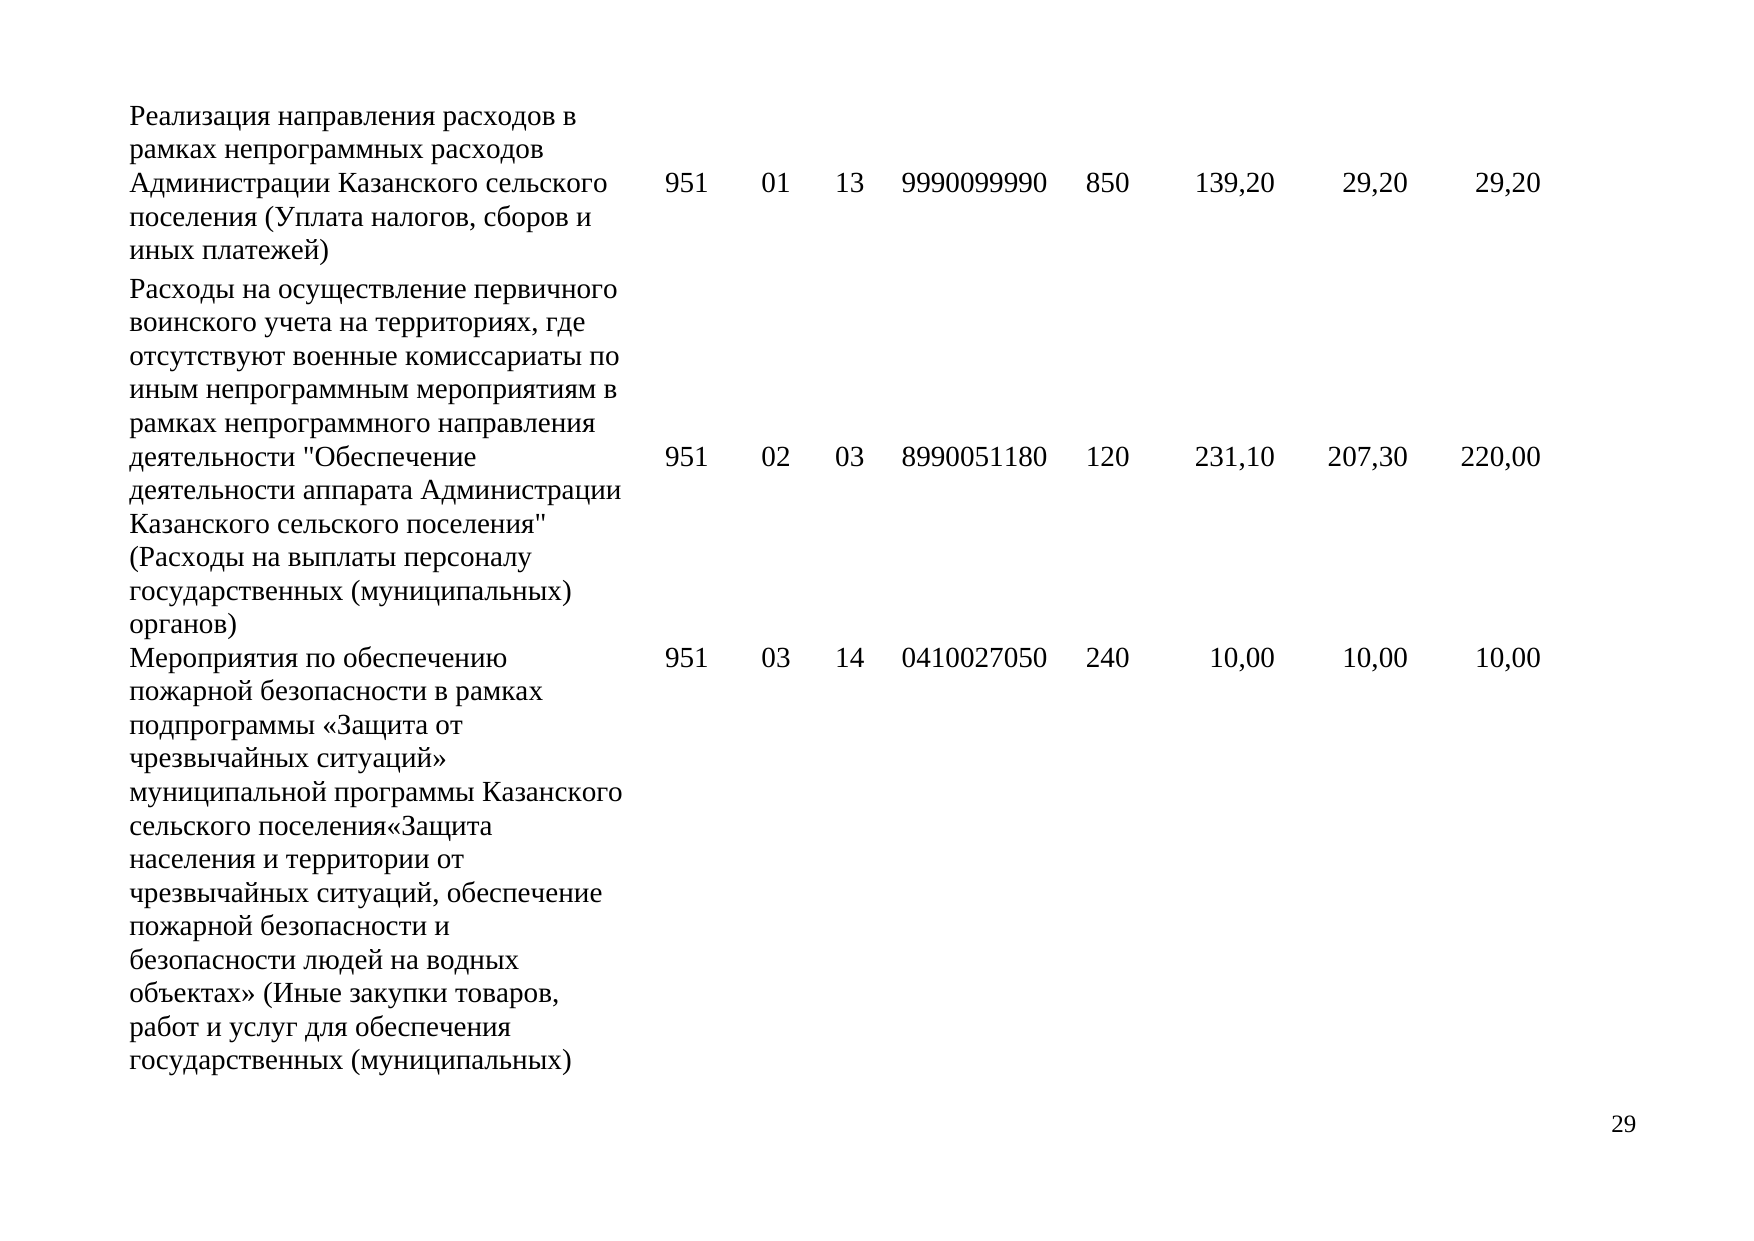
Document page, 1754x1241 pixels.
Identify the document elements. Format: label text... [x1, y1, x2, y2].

table_cell 8990051180 [886, 271, 1063, 640]
table_cell 220,00 [1419, 271, 1552, 640]
table_cell 02 [738, 271, 813, 640]
table_cell 207,30 [1286, 271, 1419, 640]
table_cell 10,00 [1286, 640, 1419, 1076]
table_cell 03 [738, 640, 813, 1076]
table_cell 01 [738, 93, 813, 271]
table_cell 139,20 [1152, 93, 1286, 271]
table_cell 951 [635, 271, 738, 640]
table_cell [118, 640, 635, 1076]
table_cell 120 [1063, 271, 1152, 640]
table_cell 14 [813, 640, 886, 1076]
table_cell 29,20 [1286, 93, 1419, 271]
table_cell 29,20 [1419, 93, 1552, 271]
table_cell 10,00 [1152, 640, 1286, 1076]
table_cell 240 [1063, 640, 1152, 1076]
table_cell 231,10 [1152, 271, 1286, 640]
table_cell 951 [635, 640, 738, 1076]
table_cell 0410027050 [886, 640, 1063, 1076]
table_cell 9990099990 [886, 93, 1063, 271]
table_cell 10,00 [1419, 640, 1552, 1076]
table_cell Реализация направления расходов в рамках непрограммных расходов Администрации Казанского сельского поселения (Уплата налогов, сборов и иных платежей) [118, 93, 635, 271]
table_cell Расходы на осуществление первичного воинского учета на территориях, где отсутствуют военные комиссариаты по иным непрограммным мероприятиям в рамках непрограммного направления деятельности "Обеспечение деятельности аппарата Администрации Казанского сельского поселения" (Расходы на выплаты персоналу государственных (муниципальных) органов) [118, 271, 635, 640]
table_cell 13 [813, 93, 886, 271]
table_cell 850 [1063, 93, 1152, 271]
table_cell 951 [635, 93, 738, 271]
table_cell 03 [813, 271, 886, 640]
